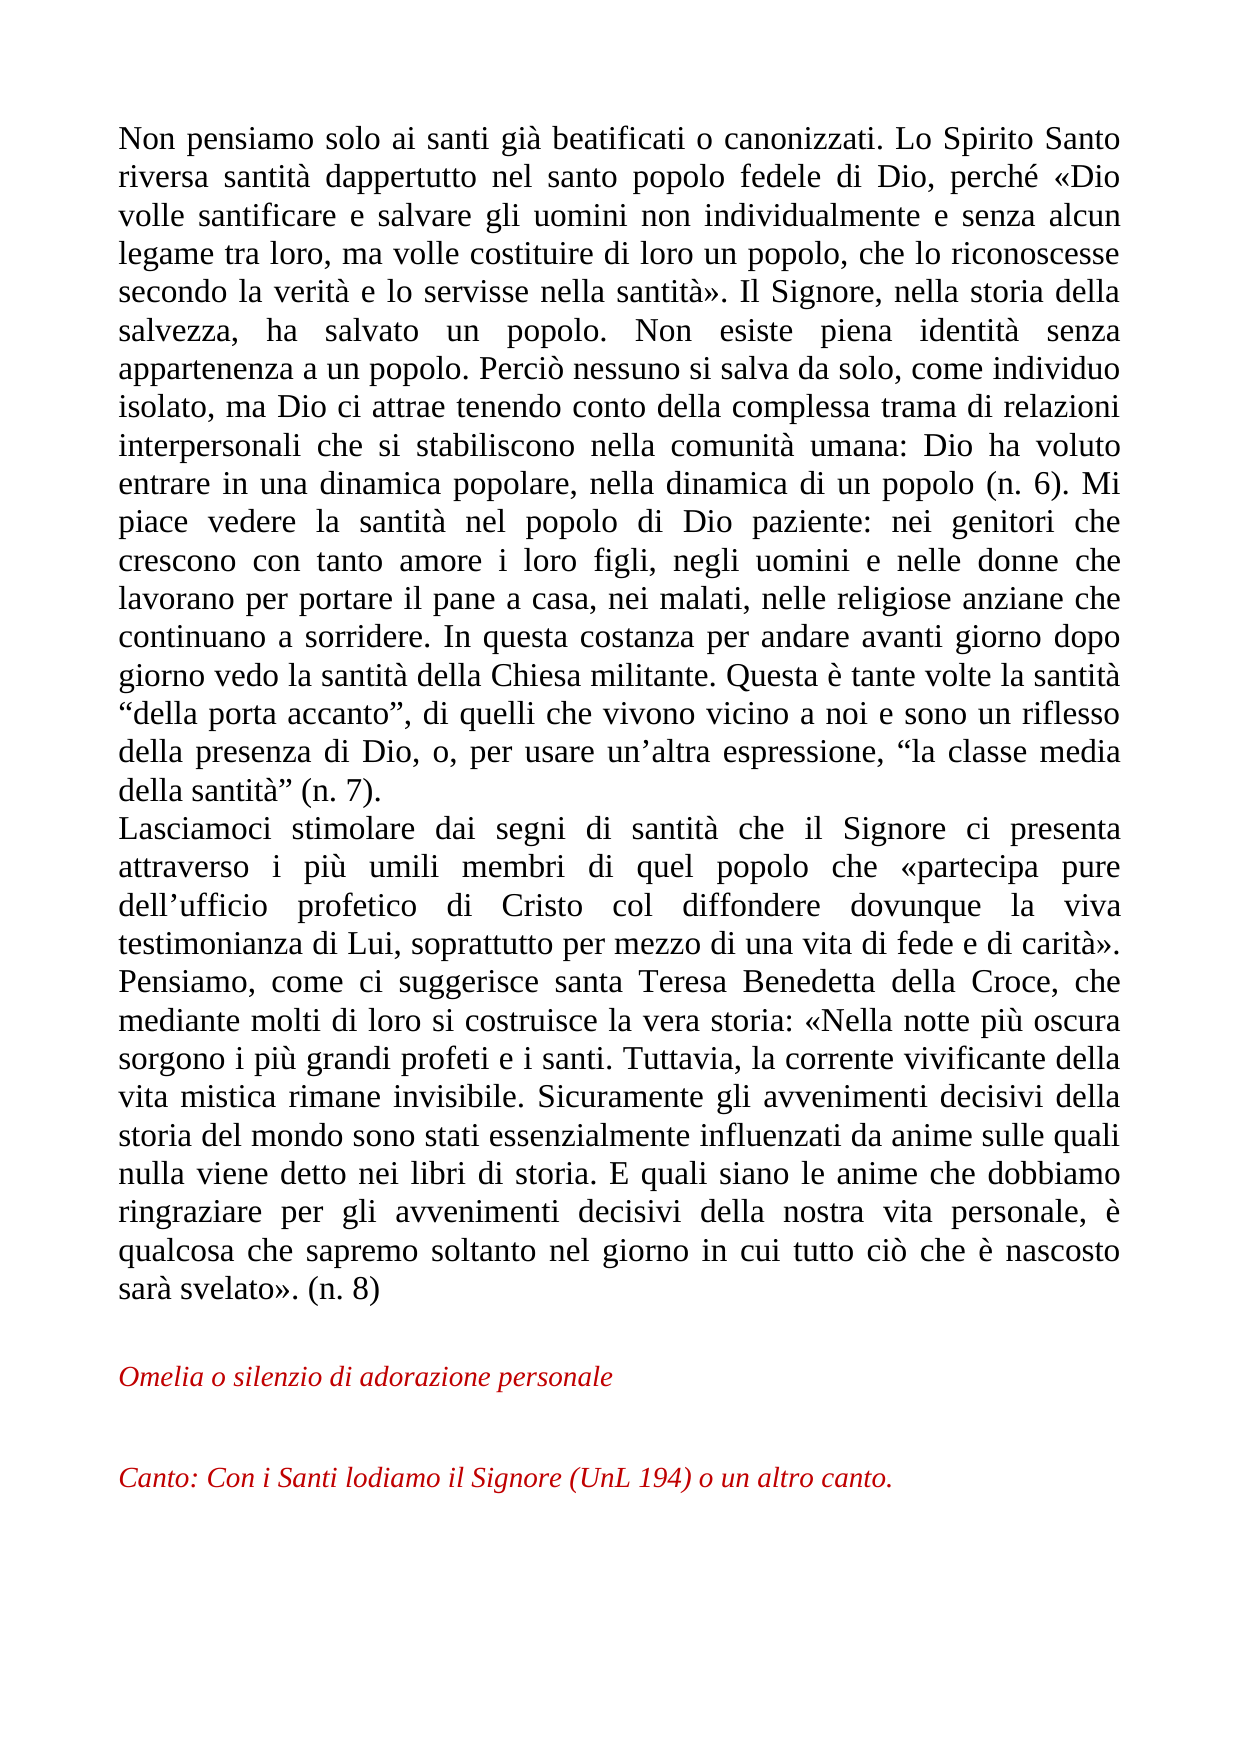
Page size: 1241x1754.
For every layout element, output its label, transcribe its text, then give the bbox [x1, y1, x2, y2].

text Non pensiamo solo ai santi già beatificati o canonizzati. Lo Spirito Santo riversa santità dappertutto nel santo popolo fedele di Dio, perché «Dio volle santificare e salvare gli uomini non individualmente e senza alcun legame tra loro, ma volle costituire di loro un popolo, che lo riconoscesse secondo la verità e lo servisse nella santità». Il Signore, nella storia della salvezza, ha salvato un popolo. Non esiste piena identità senza appartenenza a un popolo. Perciò nessuno si salva da solo, come individuo isolato, ma Dio ci attrae tenendo conto della complessa trama di relazioni interpersonali che si stabiliscono nella comunità umana: Dio ha voluto entrare in una dinamica popolare, nella dinamica di un popolo (n. 6). Mi piace vedere la santità nel popolo di Dio paziente: nei genitori che crescono con tanto amore i loro figli, negli uomini e nelle donne che lavorano per portare il pane a casa, nei malati, nelle religiose anziane che continuano a sorridere. In questa costanza per andare avanti giorno dopo giorno vedo la santità della Chiesa militante. Questa è tante volte la santità “della porta accanto”, di quelli che vivono vicino a noi e sono un riflesso della presenza di Dio, o, per usare un’altra espressione, “la classe media della santità” (n. 7). [118, 118, 1122, 808]
text Omelia o silenzio di adorazione personale [118, 1359, 1122, 1393]
text Canto: Con i Santi lodiamo il Signore (UnL 194) o un altro canto. [118, 1460, 1122, 1493]
text Lasciamoci stimolare dai segni di santità che il Signore ci presenta attraverso i più umili membri di quel popolo che «partecipa pure dell’ufficio profetico di Cristo col diffondere dovunque la viva testimonianza di Lui, soprattutto per mezzo di una vita di fede e di carità». Pensiamo, come ci suggerisce santa Teresa Benedetta della Croce, che mediante molti di loro si costruisce la vera storia: «Nella notte più oscura sorgono i più grandi profeti e i santi. Tuttavia, la corrente vivificante della vita mistica rimane invisibile. Sicuramente gli avvenimenti decisivi della storia del mondo sono stati essenzialmente influenzati da anime sulle quali nulla viene detto nei libri di storia. E quali siano le anime che dobbiamo ringraziare per gli avvenimenti decisivi della nostra vita personale, è qualcosa che sapremo soltanto nel giorno in cui tutto ciò che è nascosto sarà svelato». (n. 8) [118, 808, 1122, 1306]
